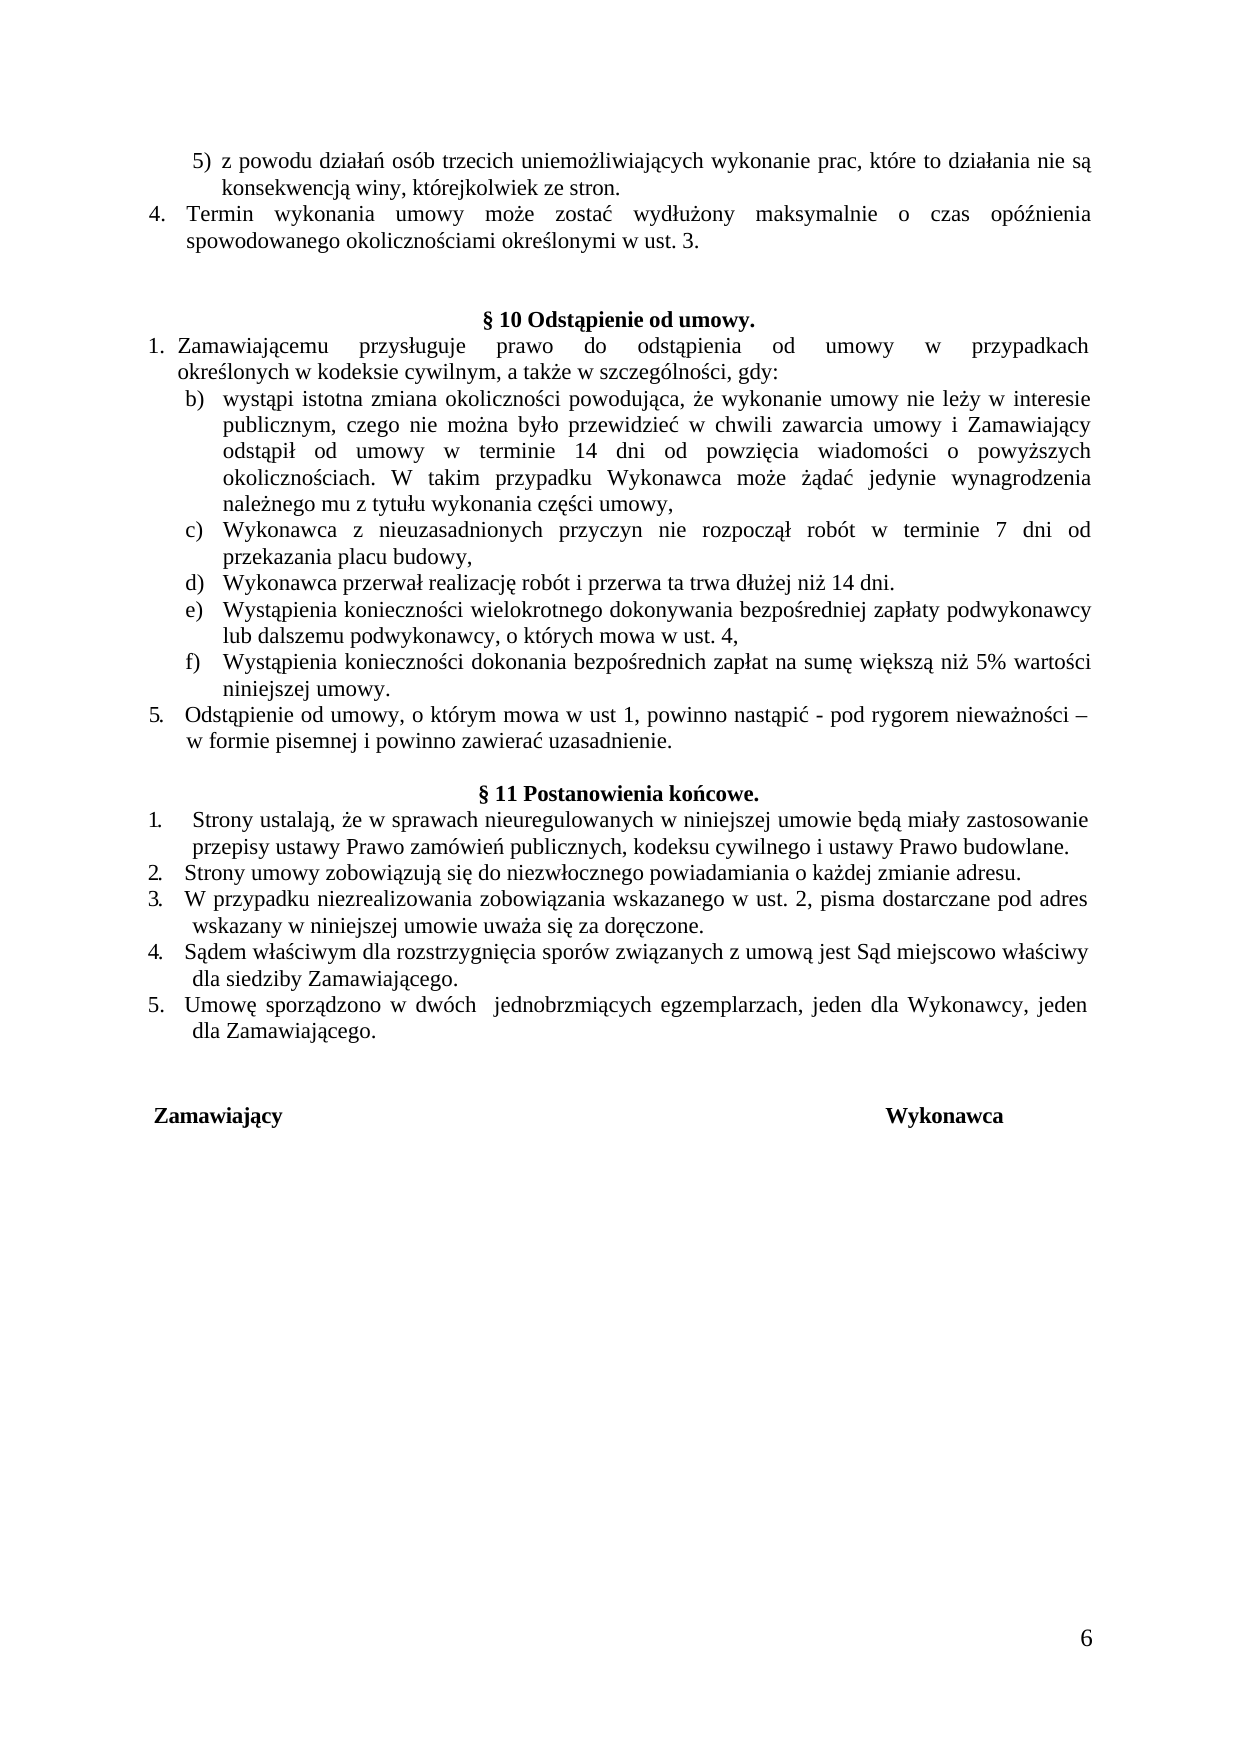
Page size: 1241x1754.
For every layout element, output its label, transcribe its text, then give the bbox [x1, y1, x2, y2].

list Sądem właściwym dla rozstrzygnięcia sporów związanych z umową jest Sąd miejscowo właściwy dla siedziby Zamawiającego. [148, 938, 1089, 991]
list Wykonawca przerwał realizację robót i przerwa ta trwa dłużej niż 14 dni. [185, 569, 1093, 596]
list wystąpi istotna zmiana okoliczności powodująca, że wykonanie umowy nie leży w interesie publicznym, czego nie można było przewidzieć w chwili zawarcia umowy i Zamawiający odstąpił od umowy w terminie 14 dni od powzięcia wiadomości o powyższych okolicznościach. W takim przypadku Wykonawca może żądać jedynie wynagrodzenia należnego mu z tytułu wykonania części umowy, [185, 385, 1093, 517]
list W przypadku niezrealizowania zobowiązania wskazanego w ust. 2, pisma dostarczane pod adres wskazany w niniejszej umowie uważa się za doręczone. [148, 886, 1089, 938]
text Zamawiający Wykonawca [148, 1101, 1089, 1129]
list Umowę sporządzono w dwóch jednobrzmiących egzemplarzach, jeden dla Wykonawcy, jeden dla Zamawiającego. [148, 991, 1089, 1044]
list Wystąpienia konieczności dokonania bezpośrednich zapłat na sumę większą niż 5% wartości niniejszej umowy. [185, 648, 1093, 701]
list Strony umowy zobowiązują się do niezwłocznego powiadamiania o każdej zmianie adresu. [148, 859, 1089, 886]
list Termin wykonania umowy może zostać wydłużony maksymalnie o czas opóźnienia spowodowanego okolicznościami określonymi w ust. 3. [149, 200, 1093, 253]
list Strony ustalają, że w sprawach nieuregulowanych w niniejszej umowie będą miały zastosowanie przepisy ustawy Prawo zamówień publicznych, kodeksu cywilnego i ustawy Prawo budowlane. [148, 806, 1091, 859]
list Odstąpienie od umowy, o którym mowa w ust 1, powinno nastąpić - pod rygorem nieważności – w formie pisemnej i powinno zawierać uzasadnienie. [149, 701, 1089, 754]
text § 11 Postanowienia końcowe. [148, 780, 1089, 806]
text § 10 Odstąpienie od umowy. [148, 306, 1089, 332]
list Zamawiającemu przysługuje prawo do odstąpienia od umowy w przypadkach określonych w kodeksie cywilnym, a także w szczególności, gdy: [148, 332, 1090, 385]
list Wystąpienia konieczności wielokrotnego dokonywania bezpośredniej zapłaty podwykonawcy lub dalszemu podwykonawcy, o których mowa w ust. 4, [185, 596, 1093, 648]
list Wykonawca z nieuzasadnionych przyczyn nie rozpoczął robót w terminie 7 dni od przekazania placu budowy, [185, 517, 1093, 569]
list z powodu działań osób trzecich uniemożliwiających wykonanie prac, które to działania nie są konsekwencją winy, którejkolwiek ze stron. [192, 148, 1093, 200]
